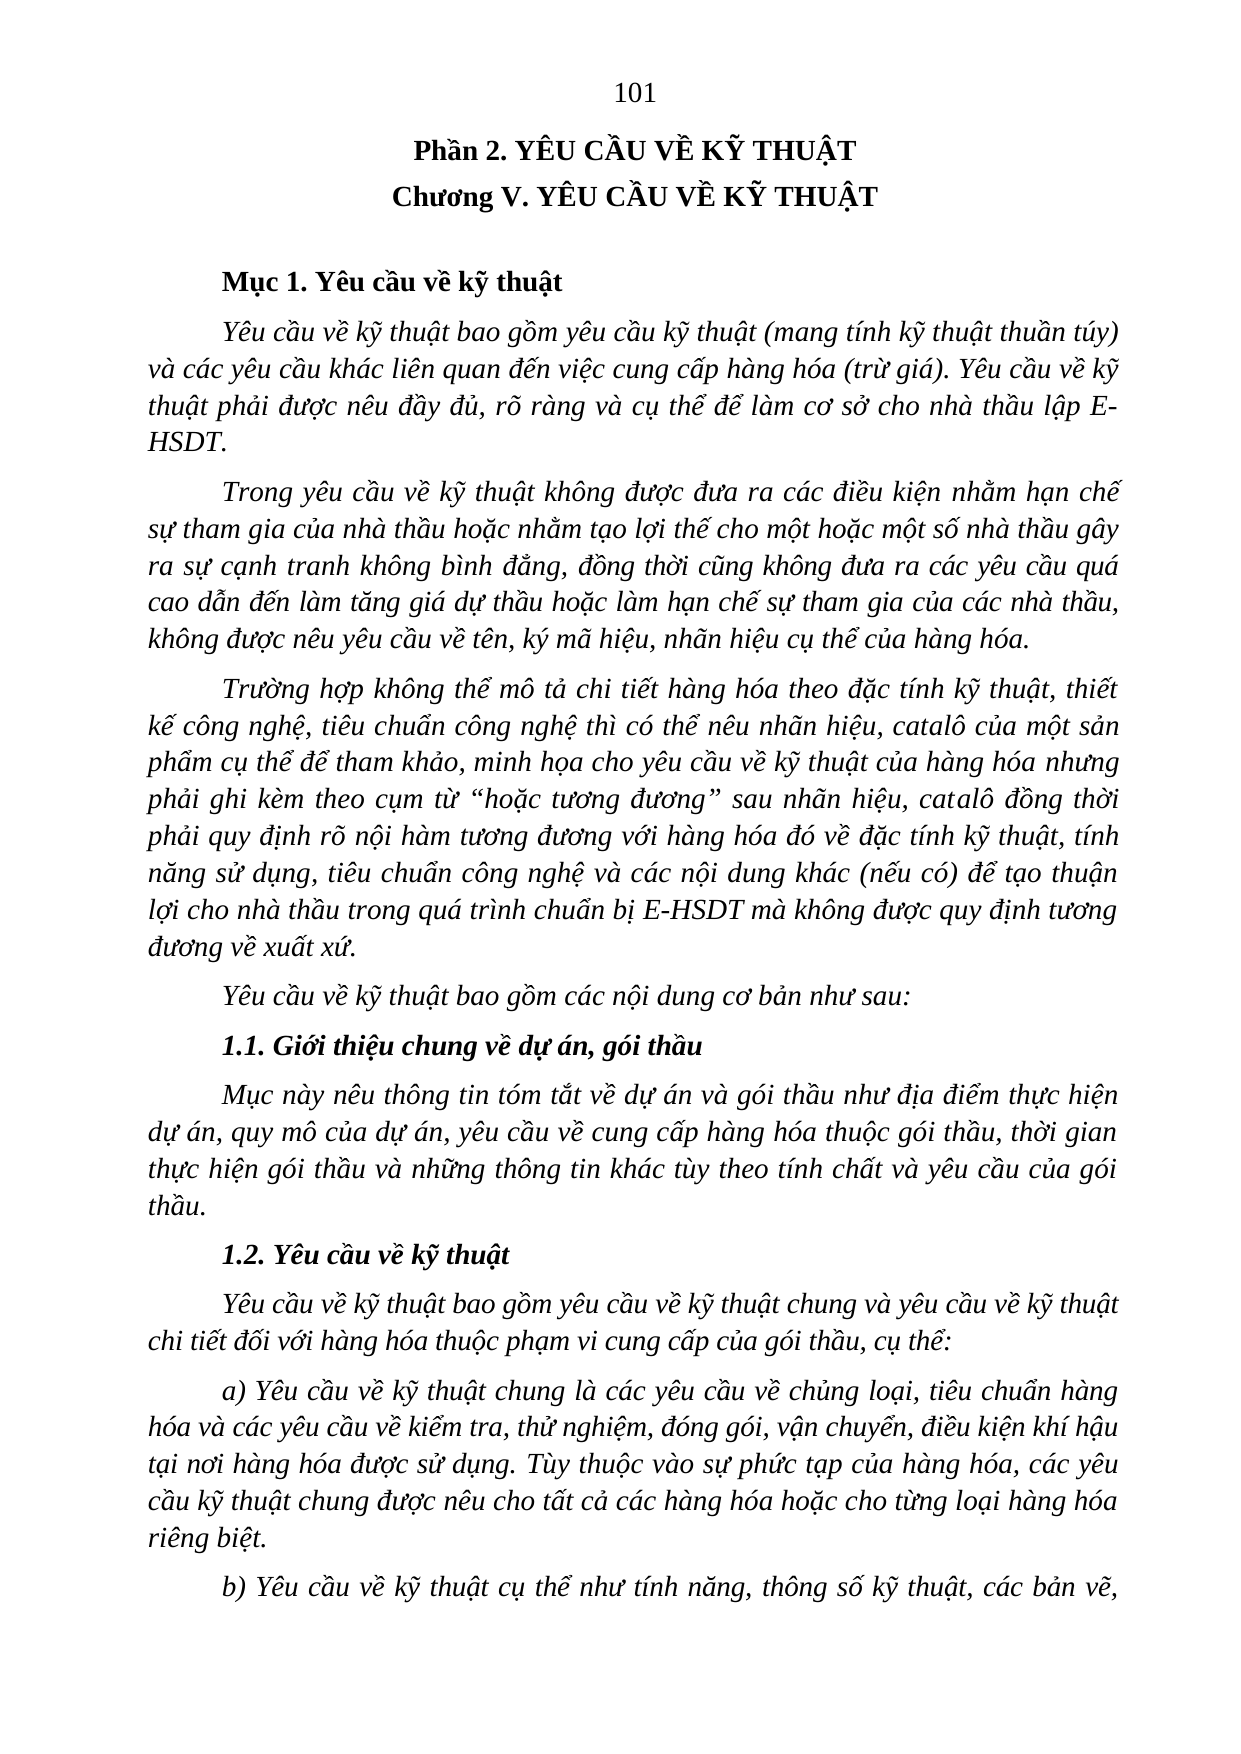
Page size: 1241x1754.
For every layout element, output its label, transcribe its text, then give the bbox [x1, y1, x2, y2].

text Trong yêu cầu về kỹ thuật không được đưa ra các điều kiện nhằm hạn chế sự tham gia của nhà thầu hoặc nhằm tạo lợi thế cho một hoặc một số nhà thầu gây ra sự cạnh tranh không bình đẳng, đồng thời cũng không đưa ra các yêu cầu quá cao dẫn đến làm tăng giá dự thầu hoặc làm hạn chế sự tham gia của các nhà thầu, không được nêu yêu cầu về tên, ký mã hiệu, nhãn hiệu cụ thể của hàng hóa. [148, 474, 1122, 655]
text Trường hợp không thể mô tả chi tiết hàng hóa theo đặc tính kỹ thuật, thiết kế công nghệ, tiêu chuẩn công nghệ thì có thể nêu nhãn hiệu, catalô của một sản phẩm cụ thể để tham khảo, minh họa cho yêu cầu về kỹ thuật của hàng hóa nhưng phải ghi kèm theo cụm từ “hoặc tương đương” sau nhãn hiệu, catalô đồng thời phải quy định rõ nội hàm tương đương với hàng hóa đó về đặc tính kỹ thuật, tính năng sử dụng, tiêu chuẩn công nghệ và các nội dung khác (nếu có) để tạo thuận lợi cho nhà thầu trong quá trình chuẩn bị E-HSDT mà không được quy định tương đương về xuất xứ. [148, 671, 1122, 962]
text Yêu cầu về kỹ thuật bao gồm yêu cầu kỹ thuật (mang tính kỹ thuật thuần túy) và các yêu cầu khác liên quan đến việc cung cấp hàng hóa (trừ giá). Yêu cầu về kỹ thuật phải được nêu đầy đủ, rõ ràng và cụ thể để làm cơ sở cho nhà thầu lập E-HSDT. [148, 314, 1122, 458]
text a) Yêu cầu về kỹ thuật chung là các yêu cầu về chủng loại, tiêu chuẩn hàng hóa và các yêu cầu về kiểm tra, thử nghiệm, đóng gói, vận chuyển, điều kiện khí hậu tại nơi hàng hóa được sử dụng. Tùy thuộc vào sự phức tạp của hàng hóa, các yêu cầu kỹ thuật chung được nêu cho tất cả các hàng hóa hoặc cho từng loại hàng hóa riêng biệt. [148, 1373, 1122, 1554]
text Chương V. YÊU CẦU VỀ KỸ THUẬT [148, 179, 1122, 212]
text Mục 1. Yêu cầu về kỹ thuật [148, 264, 1122, 298]
text Phần 2. YÊU CẦU VỀ KỸ THUẬT [148, 133, 1122, 166]
text Yêu cầu về kỹ thuật bao gồm yêu cầu về kỹ thuật chung và yêu cầu về kỹ thuật chi tiết đối với hàng hóa thuộc phạm vi cung cấp của gói thầu, cụ thể: [148, 1286, 1122, 1357]
text 1.1. Giới thiệu chung về dự án, gói thầu [148, 1028, 1122, 1061]
text Yêu cầu về kỹ thuật bao gồm các nội dung cơ bản như sau: [148, 978, 1122, 1012]
text Mục này nêu thông tin tóm tắt về dự án và gói thầu như địa điểm thực hiện dự án, quy mô của dự án, yêu cầu về cung cấp hàng hóa thuộc gói thầu, thời gian thực hiện gói thầu và những thông tin khác tùy theo tính chất và yêu cầu của gói thầu. [148, 1077, 1122, 1221]
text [148, 1569, 1122, 1603]
text 1.2. Yêu cầu về kỹ thuật [148, 1237, 1122, 1271]
